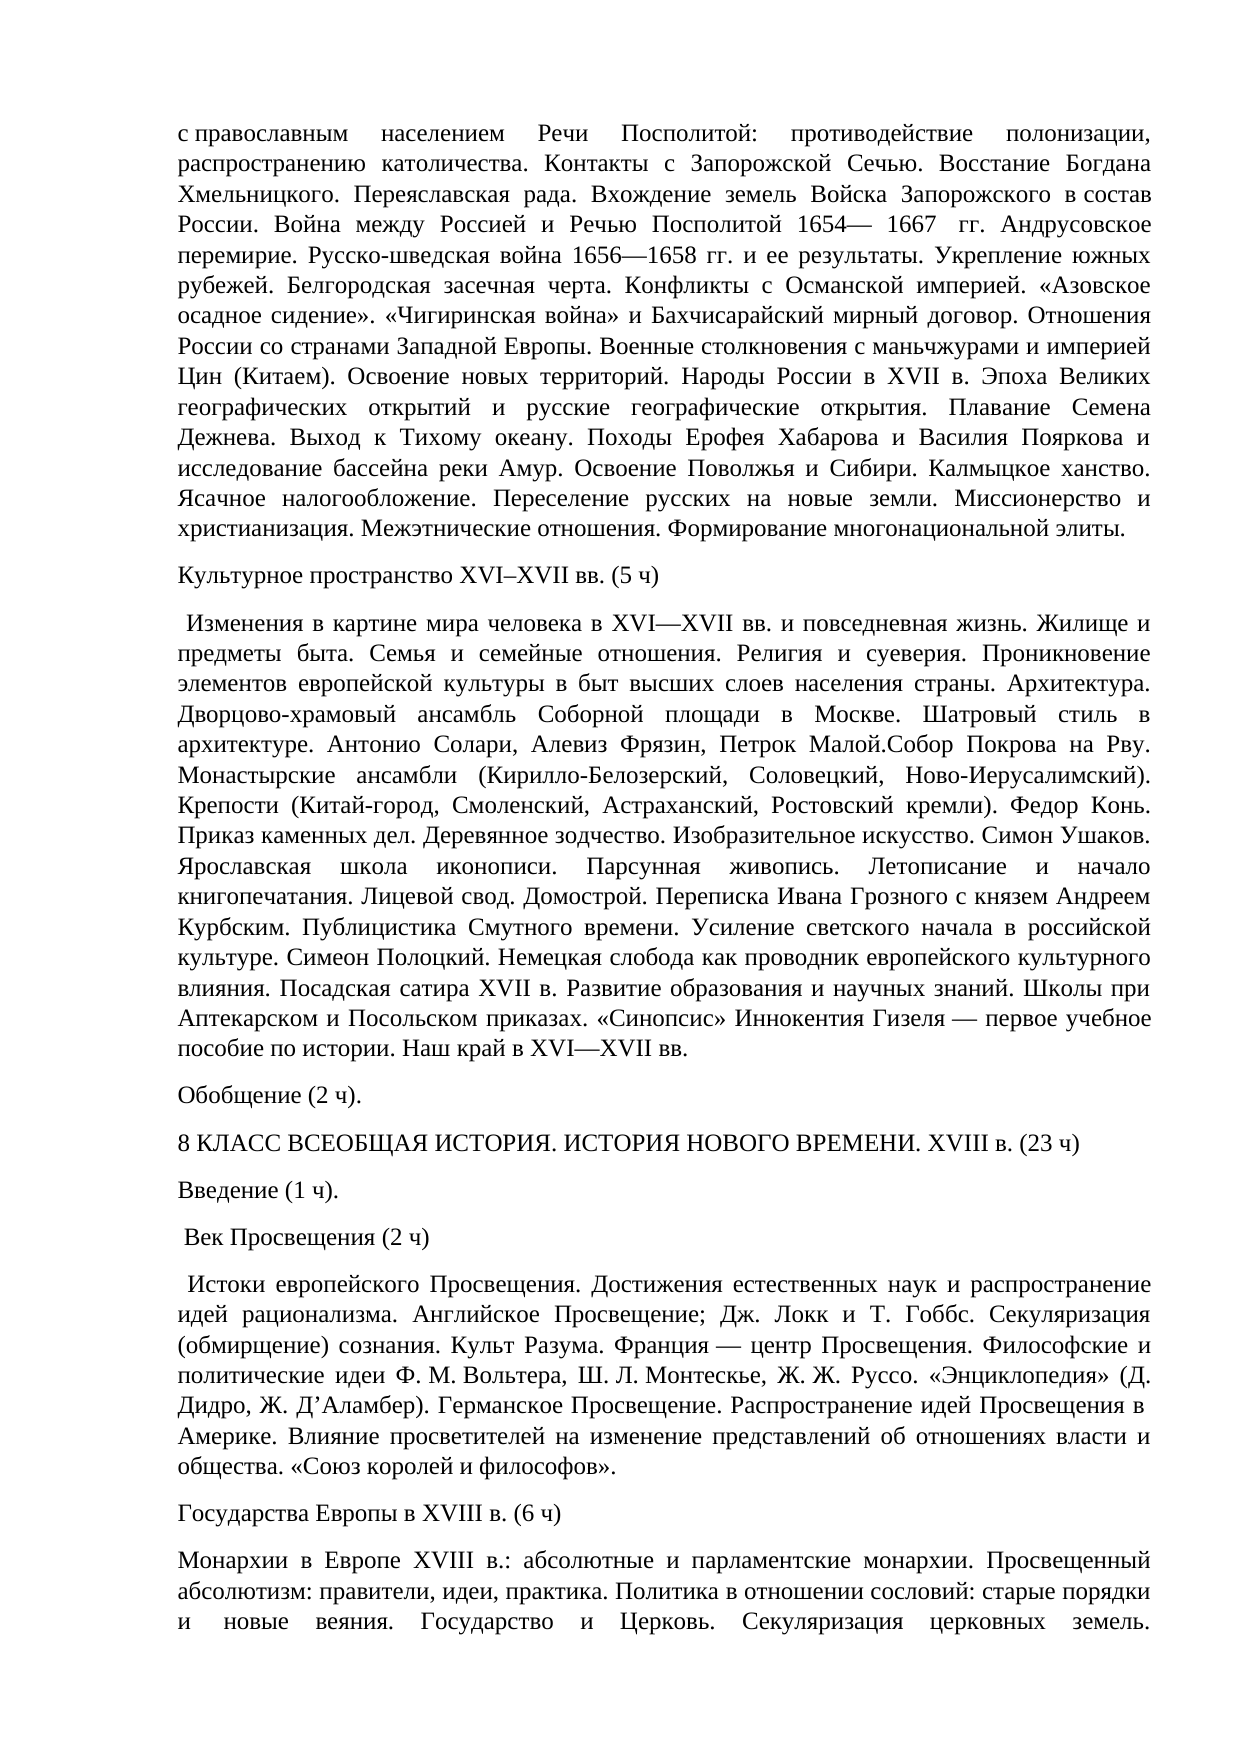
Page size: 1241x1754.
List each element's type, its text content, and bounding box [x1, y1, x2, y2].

text Изменения в картине мира человека в XVI—XVII вв. и повседневная жизнь. Жилище и предметы быта. Семья и семейные отношения. Религия и суеверия. Проникновение элементов европейской культуры в быт высших слоев населения страны. Архитектура. Дворцово-храмовый ансамбль Соборной площади в Москве. Шатровый стиль в архитектуре. Антонио Солари, Алевиз Фрязин, Петрок Малой.Собор Покрова на Рву. Монастырские ансамбли (Кирилло-Белозерский, Соловецкий, Ново-Иерусалимский). Крепости (Китай-город, Смоленский, Астраханский, Ростовский кремли). Федор Конь. Приказ каменных дел. Деревянное зодчество. Изобразительное искусство. Симон Ушаков. Ярославская школа иконописи. Парсунная живопись. Летописание и начало книгопечатания. Лицевой свод. Домострой. Переписка Ивана Грозного с князем Андреем Курбским. Публицистика Смутного времени. Усиление светского начала в российской культуре. Симеон Полоцкий. Немецкая слобода как проводник европейского культурного влияния. Посадская сатира XVII в. Развитие образования и научных знаний. Школы при Аптекарском и Посольском приказах. «Синопсис» Иннокентия Гизеля — первое учебное пособие по истории. Наш край в XVI—XVII вв. [177, 608, 1152, 1062]
text Государства Европы в XVIII в. (6 ч) [177, 1498, 1152, 1527]
text Культурное пространство XVI–XVII вв. (5 ч) [177, 561, 1152, 589]
text Введение (1 ч). [177, 1175, 1152, 1203]
text Век Просвещения (2 ч) [177, 1222, 1152, 1251]
text Истоки европейского Просвещения. Достижения естественных наук и распространение идей рационализма. Английское Просвещение; Дж. Локк и Т. Гоббс. Секуляризация (обмирщение) сознания. Культ Разума. Франция — центр Просвещения. Философские и политические идеи Ф. М. Вольтера, Ш. Л. Монтескье, Ж. Ж. Руссо. «Энциклопедия» (Д. Дидро, Ж. Д’Аламбер). Германское Просвещение. Распространение идей Просвещения в Америке. Влияние просветителей на изменение представлений об отношениях власти и общества. «Союз королей и философов». [177, 1269, 1152, 1480]
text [177, 1546, 1152, 1635]
text 8 КЛАСС ВСЕОБЩАЯ ИСТОРИЯ. ИСТОРИЯ НОВОГО ВРЕМЕНИ. XVIII в. (23 ч) [177, 1128, 1152, 1156]
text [177, 118, 1152, 542]
text Обобщение (2 ч). [177, 1081, 1152, 1109]
